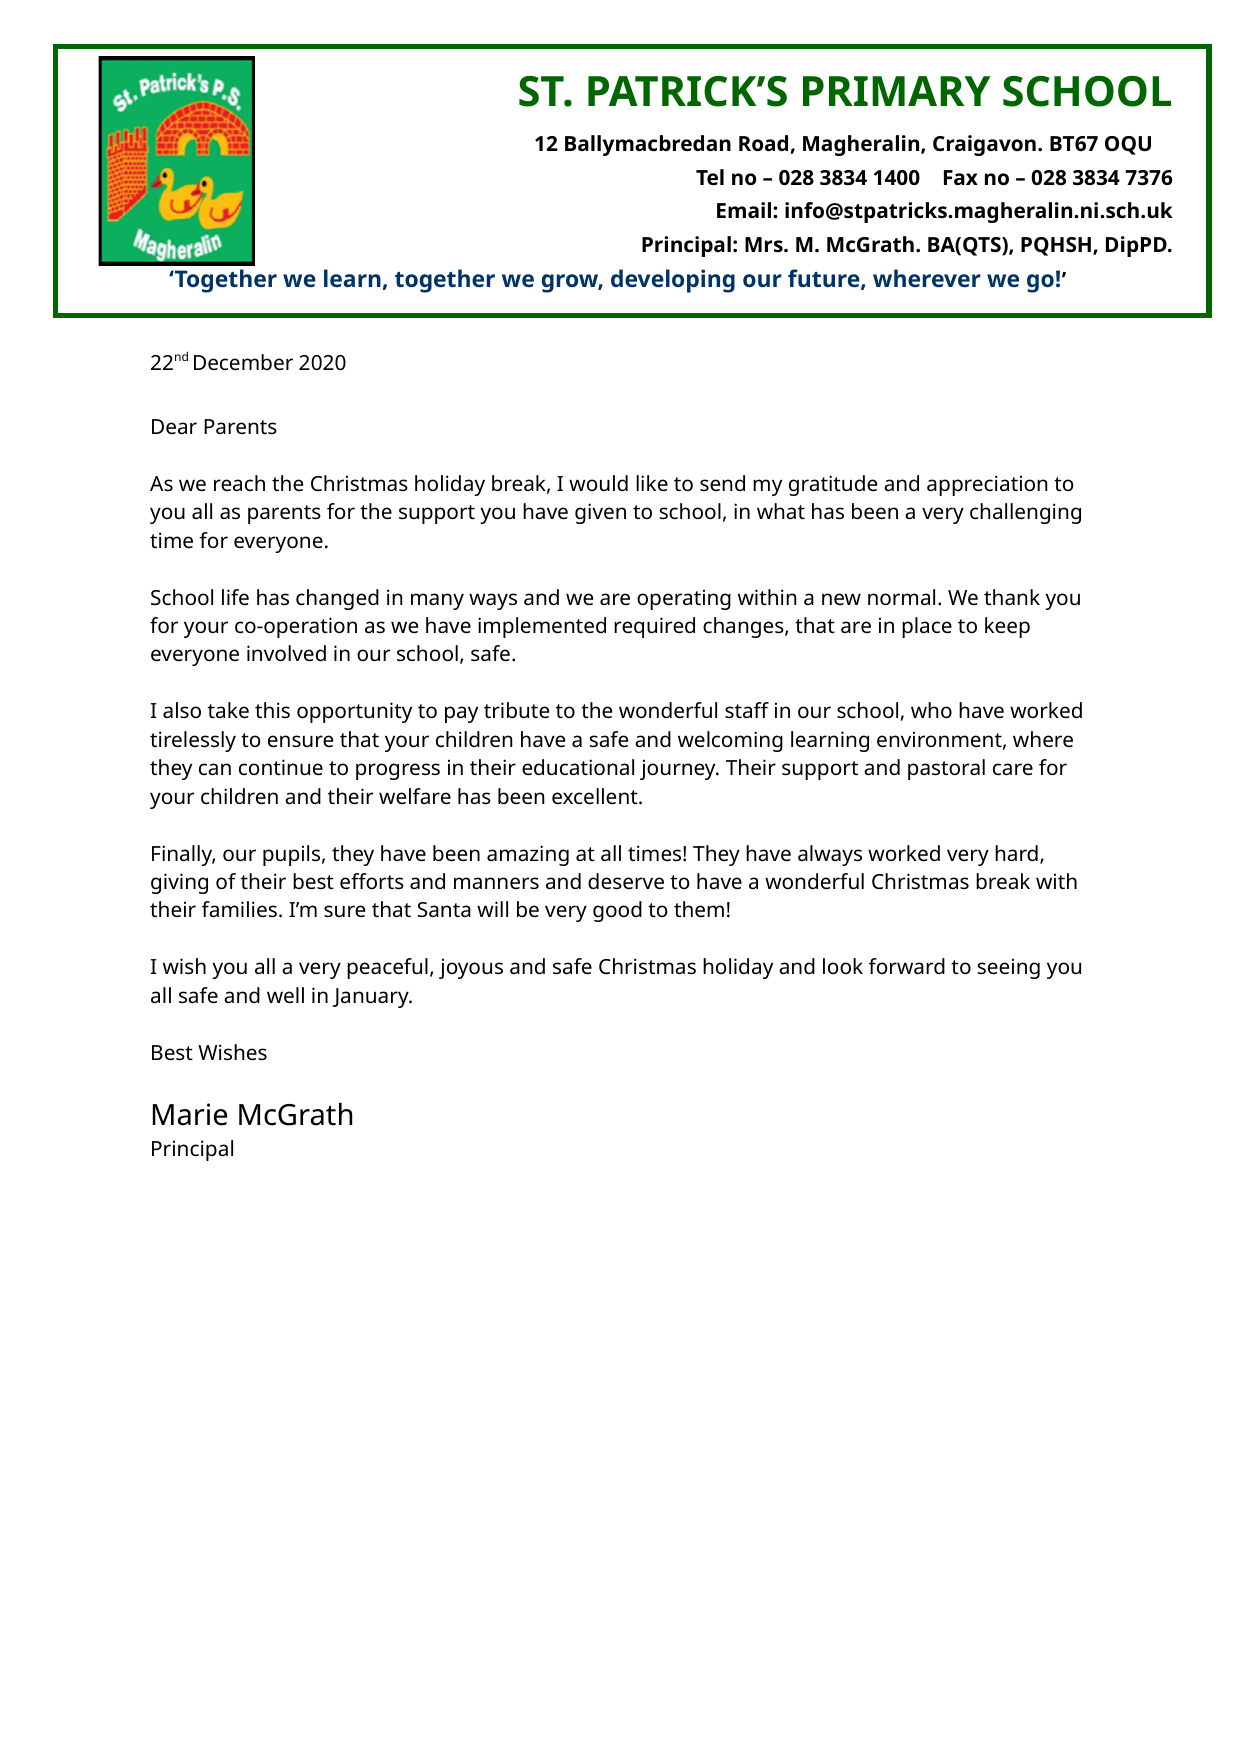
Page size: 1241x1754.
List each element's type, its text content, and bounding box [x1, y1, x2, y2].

text School life has changed in many ways and we are operating within a new normal. We thank you for your co-operation as we have implemented required changes, that are in place to keep everyone involved in our school, safe. [150, 583, 1090, 668]
text Dear Parents [150, 412, 1090, 441]
picture [98, 56, 255, 266]
text Best Wishes [150, 1038, 1090, 1066]
text As we reach the Christmas holiday break, I would like to send my gratitude and appreciation to you all as parents for the support you have given to school, in what has been a very challenging time for everyone. [150, 469, 1090, 554]
text 22nd December 2020 [150, 348, 1090, 376]
text Principal [150, 1134, 1090, 1163]
text I wish you all a very peaceful, joyous and safe Christmas holiday and look forward to seeing you all safe and well in January. [150, 952, 1090, 1009]
text I also take this opportunity to pay tribute to the wonderful staff in our school, who have worked tirelessly to ensure that your children have a safe and welcoming learning environment, where they can continue to progress in their educational journey. Their support and pastoral care for your children and their welfare has been excellent. [150, 696, 1090, 810]
text Finally, our pupils, they have been amazing at all times! They have always worked very hard, giving of their best efforts and manners and deserve to have a wonderful Christmas break with their families. I’m sure that Santa will be very good to them! [150, 839, 1090, 924]
text Marie McGrath [150, 1094, 1090, 1134]
